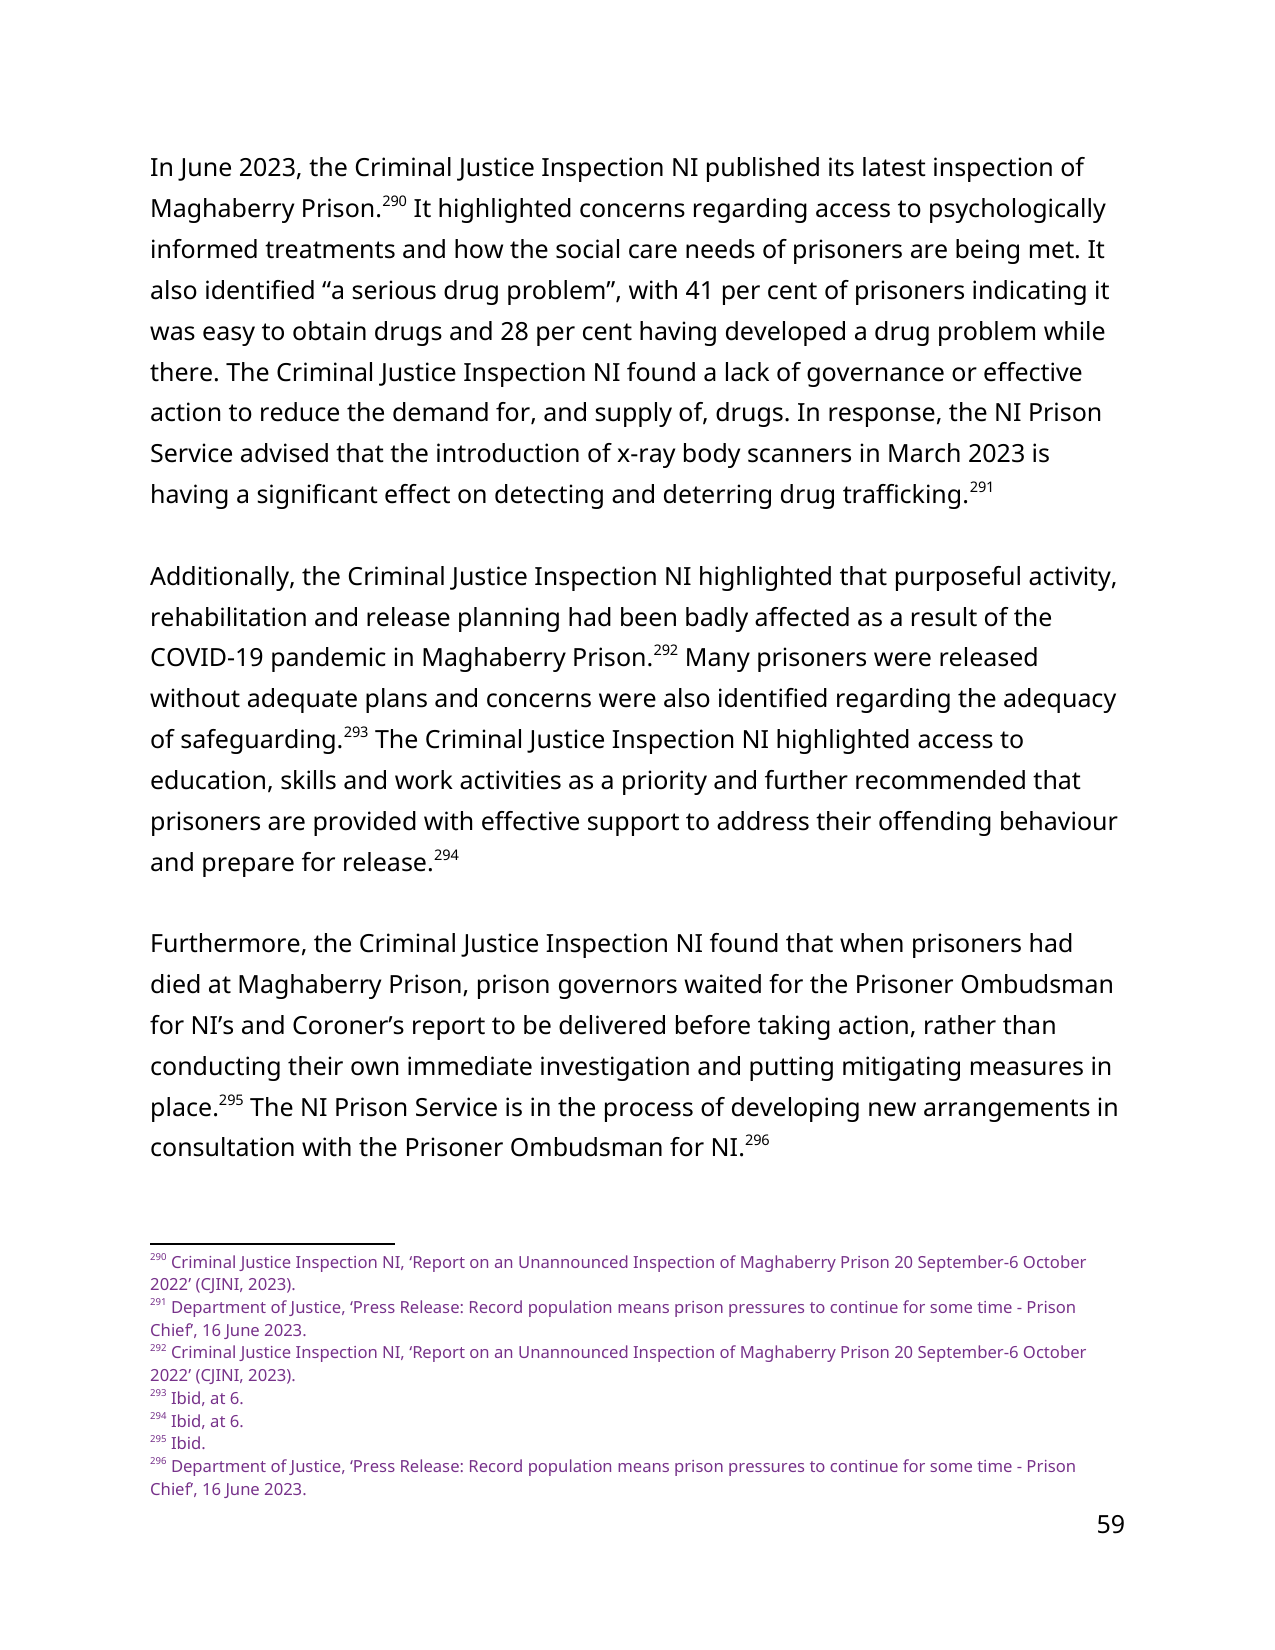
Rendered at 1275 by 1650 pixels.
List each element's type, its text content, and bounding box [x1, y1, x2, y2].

text Additionally, the Criminal Justice Inspection NI highlighted that purposeful activity, rehabilitation and release planning had been badly affected as a result of the COVID-19 pandemic in Maghaberry Prison. Many prisoners were released without adequate plans and concerns were also identified regarding the adequacy of safeguarding. The Criminal Justice Inspection NI highlighted access to education, skills and work activities as a priority and further recommended that prisoners are provided with effective support to address their offending behaviour and prepare for release. [150, 558, 1125, 878]
text In June 2023, the Criminal Justice Inspection NI published its latest inspection of Maghaberry Prison. It highlighted concerns regarding access to psychologically informed treatments and how the social care needs of prisoners are being met. It also identified “a serious drug problem”, with 41 per cent of prisoners indicating it was easy to obtain drugs and 28 per cent having developed a drug problem while there. The Criminal Justice Inspection NI found a lack of governance or effective action to reduce the demand for, and supply of, drugs. In response, the NI Prison Service advised that the introduction of x-ray body scanners in March 2023 is having a significant effect on detecting and deterring drug trafficking. [150, 150, 1125, 511]
text Furthermore, the Criminal Justice Inspection NI found that when prisoners had died at Maghaberry Prison, prison governors waited for the Prisoner Ombudsman for NI’s and Coroner’s report to be delivered before taking action, rather than conducting their own immediate investigation and putting mitigating measures in place. The NI Prison Service is in the process of developing new arrangements in consultation with the Prisoner Ombudsman for NI. [150, 926, 1125, 1164]
